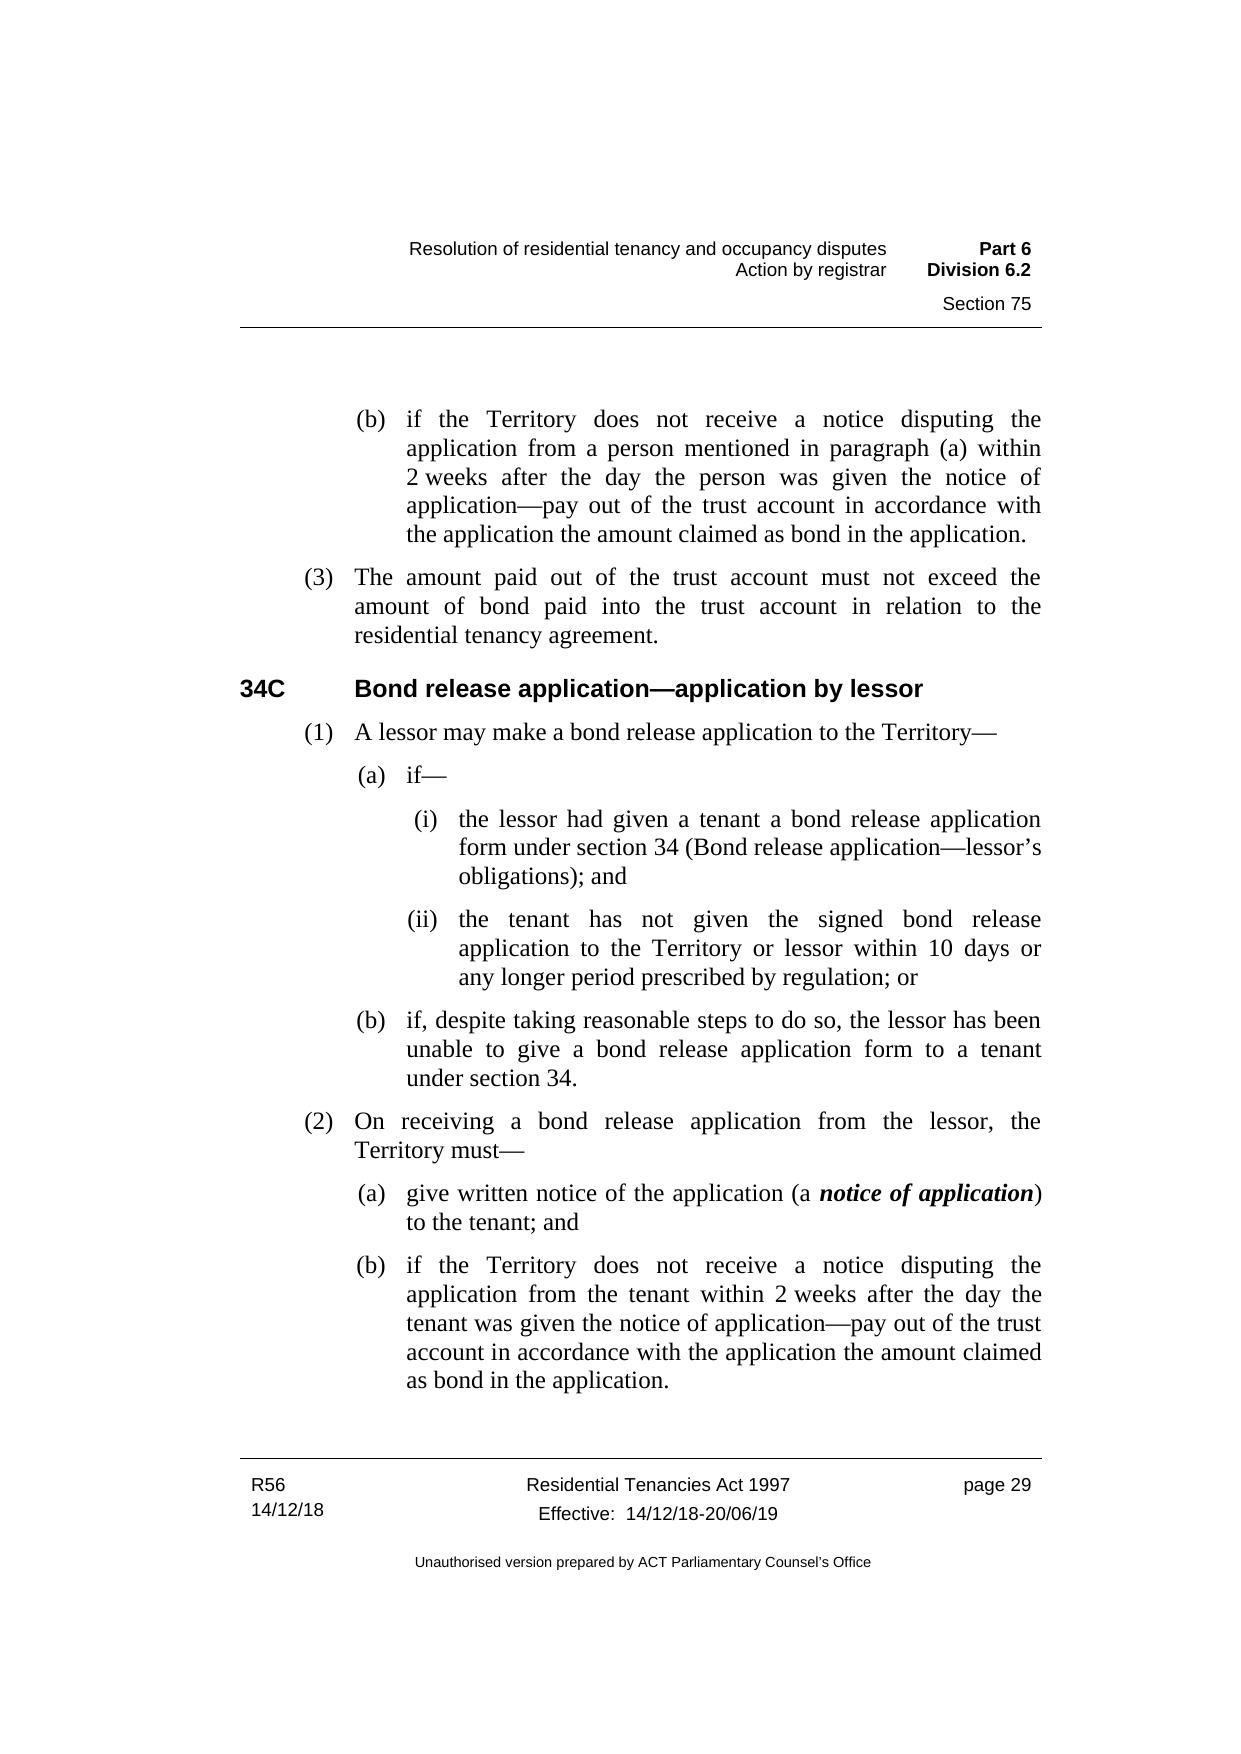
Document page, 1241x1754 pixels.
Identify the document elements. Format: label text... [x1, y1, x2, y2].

text (b) if, despite taking reasonable steps to do so, the lessor has been unable to give a bond release application form to a tenant under section 34. [239, 1005, 1042, 1092]
text (2) On receiving a bond release application from the lessor, the Territory must— [239, 1106, 1042, 1164]
text 34C Bond release application—application by lessor [239, 674, 1042, 702]
text (a) give written notice of the application (a notice of application) to the tenant; and [239, 1178, 1042, 1236]
text (3) The amount paid out of the trust account must not exceed the amount of bond paid into the trust account in relation to the residential tenancy agreement. [239, 562, 1042, 649]
text (a) if— [239, 760, 1042, 789]
text (1) A lessor may make a bond release application to the Territory— [239, 717, 1042, 746]
text (ii) the tenant has not given the signed bond release application to the Territory or lessor within 10 days or any longer period prescribed by regulation; or [239, 904, 1042, 991]
text (b) if the Territory does not receive a notice disputing the application from a person mentioned in paragraph (a) within 2 weeks after the day the person was given the notice of application—pay out of the trust account in accordance with the application the amount claimed as bond in the application. [239, 404, 1042, 548]
text (b) if the Territory does not receive a notice disputing the application from the tenant within 2 weeks after the day the tenant was given the notice of application—pay out of the trust account in accordance with the application the amount claimed as bond in the application. [239, 1250, 1042, 1394]
text (i) the lessor had given a tenant a bond release application form under section 34 (Bond release application—lessor’s obligations); and [239, 804, 1042, 890]
